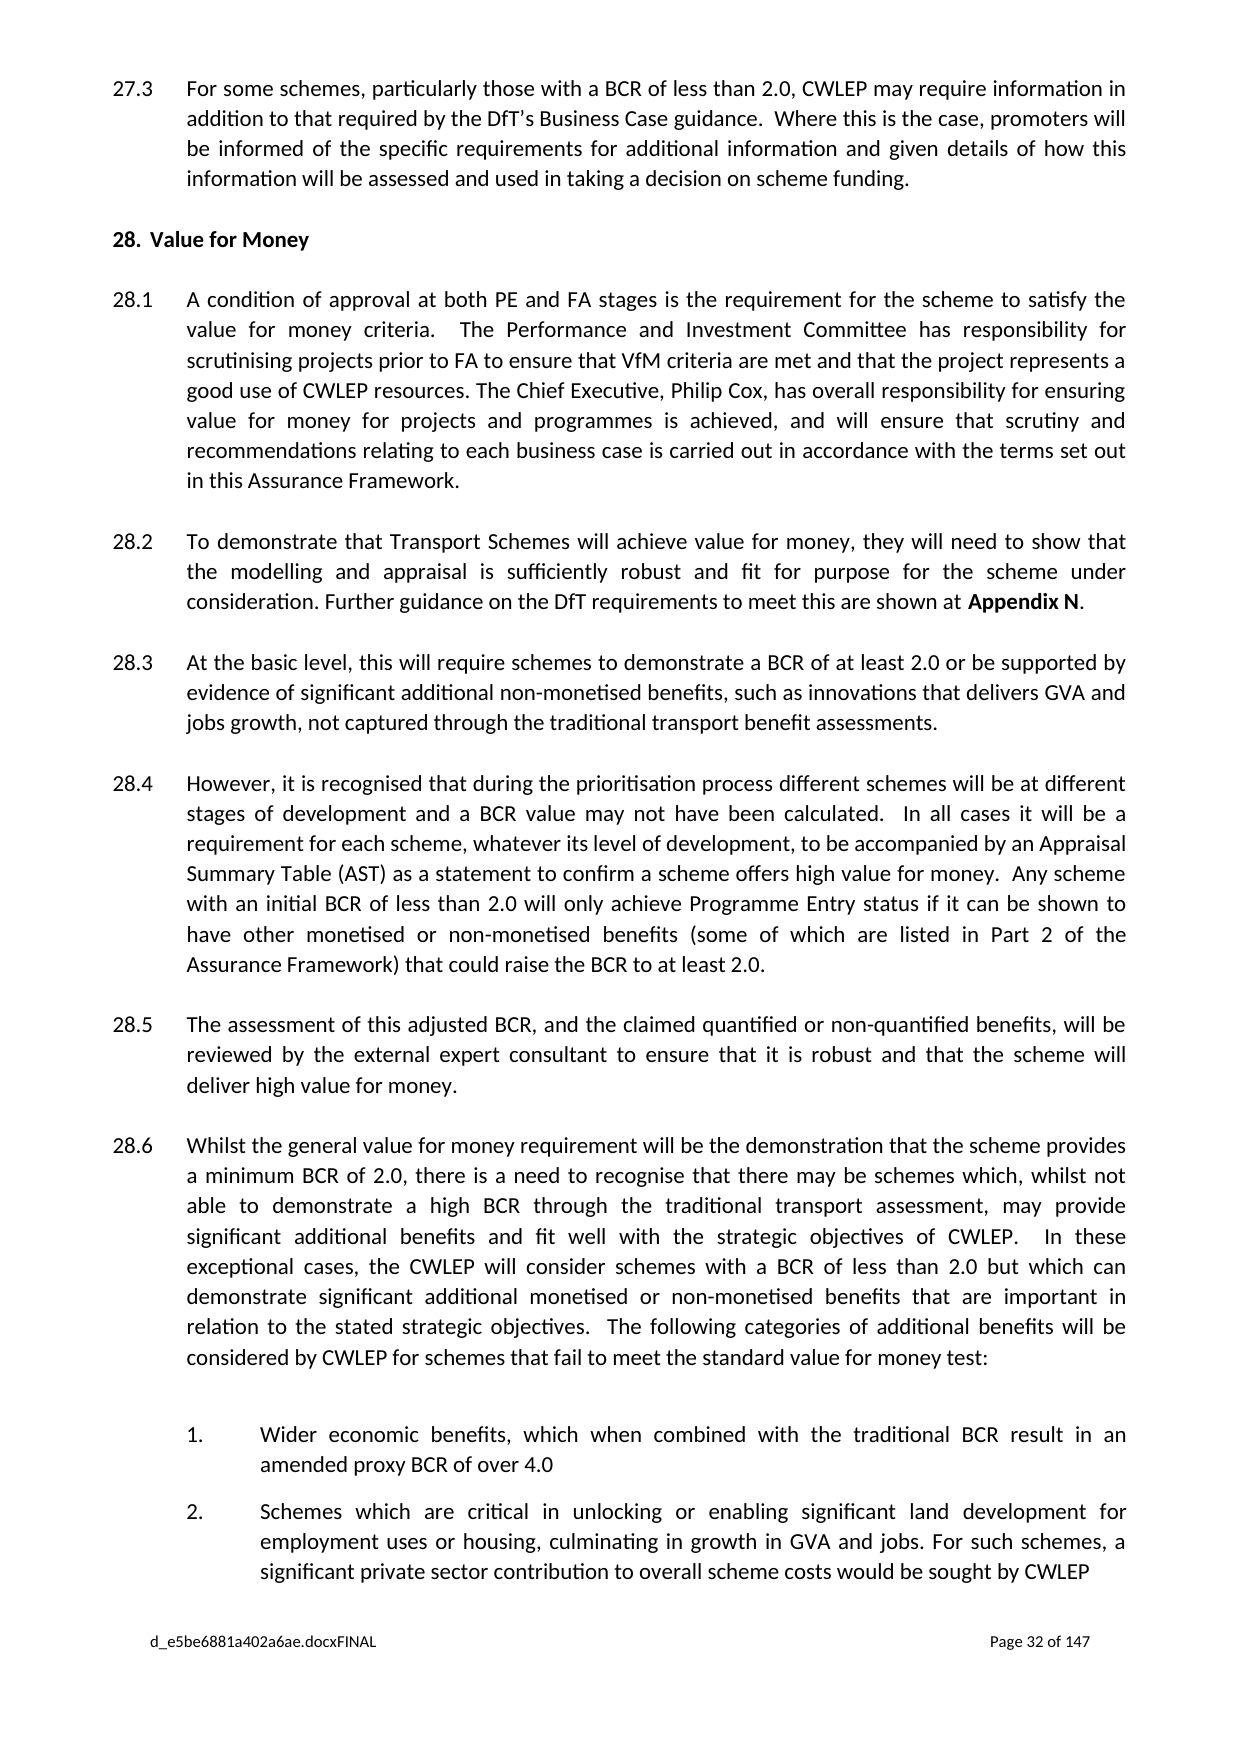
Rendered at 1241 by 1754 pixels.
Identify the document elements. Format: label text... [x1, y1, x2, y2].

list At the basic level, this will require schemes to demonstrate a BCR of at least 2.0 or be supported by evidence of significant additional non-monetised benefits, such as innovations that delivers GVA and jobs growth, not captured through the traditional transport benefit assessments. [112, 648, 1128, 736]
list Whilst the general value for money requirement will be the demonstration that the scheme provides a minimum BCR of 2.0, there is a need to recognise that there may be schemes which, whilst not able to demonstrate a high BCR through the traditional transport assessment, may provide significant additional benefits and fit well with the strategic objectives of CWLEP. In these exceptional cases, the CWLEP will consider schemes with a BCR of less than 2.0 but which can demonstrate significant additional monetised or non-monetised benefits that are important in relation to the stated strategic objectives. The following categories of additional benefits will be considered by CWLEP for schemes that fail to meet the standard value for money test: [112, 1131, 1128, 1371]
list To demonstrate that Transport Schemes will achieve value for money, they will need to show that the modelling and appraisal is sufficiently robust and fit for purpose for the scheme under consideration. Further guidance on the DfT requirements to meet this are shown at Appendix N. [112, 527, 1128, 615]
list Value for Money [112, 225, 1128, 253]
list Schemes which are critical in unlocking or enabling significant land development for employment uses or housing, culminating in growth in GVA and jobs. For such schemes, a significant private sector contribution to overall scheme costs would be sought by CWLEP [186, 1497, 1128, 1585]
list However, it is recognised that during the prioritisation process different schemes will be at different stages of development and a BCR value may not have been calculated. In all cases it will be a requirement for each scheme, whatever its level of development, to be accompanied by an Appraisal Summary Table (AST) as a statement to confirm a scheme offers high value for money. Any scheme with an initial BCR of less than 2.0 will only achieve Programme Entry status if it can be shown to have other monetised or non-monetised benefits (some of which are listed in Part 2 of the Assurance Framework) that could raise the BCR to at least 2.0. [112, 769, 1128, 978]
list For some schemes, particularly those with a BCR of less than 2.0, CWLEP may require information in addition to that required by the DfT’s Business Case guidance. Where this is the case, promoters will be informed of the specific requirements for additional information and given details of how this information will be assessed and used in taking a decision on scheme funding. [112, 74, 1128, 192]
list A condition of approval at both PE and FA stages is the requirement for the scheme to satisfy the value for money criteria. The Performance and Investment Committee has responsibility for scrutinising projects prior to FA to ensure that VfM criteria are met and that the project represents a good use of CWLEP resources. The Chief Executive, Philip Cox, has overall responsibility for ensuring value for money for projects and programmes is achieved, and will ensure that scrutiny and recommendations relating to each business case is carried out in accordance with the terms set out in this Assurance Framework. [112, 285, 1128, 494]
list The assessment of this adjusted BCR, and the claimed quantified or non-quantified benefits, will be reviewed by the external expert consultant to ensure that it is robust and that the scheme will deliver high value for money. [112, 1010, 1128, 1099]
list Wider economic benefits, which when combined with the traditional BCR result in an amended proxy BCR of over 4.0 [186, 1420, 1128, 1478]
